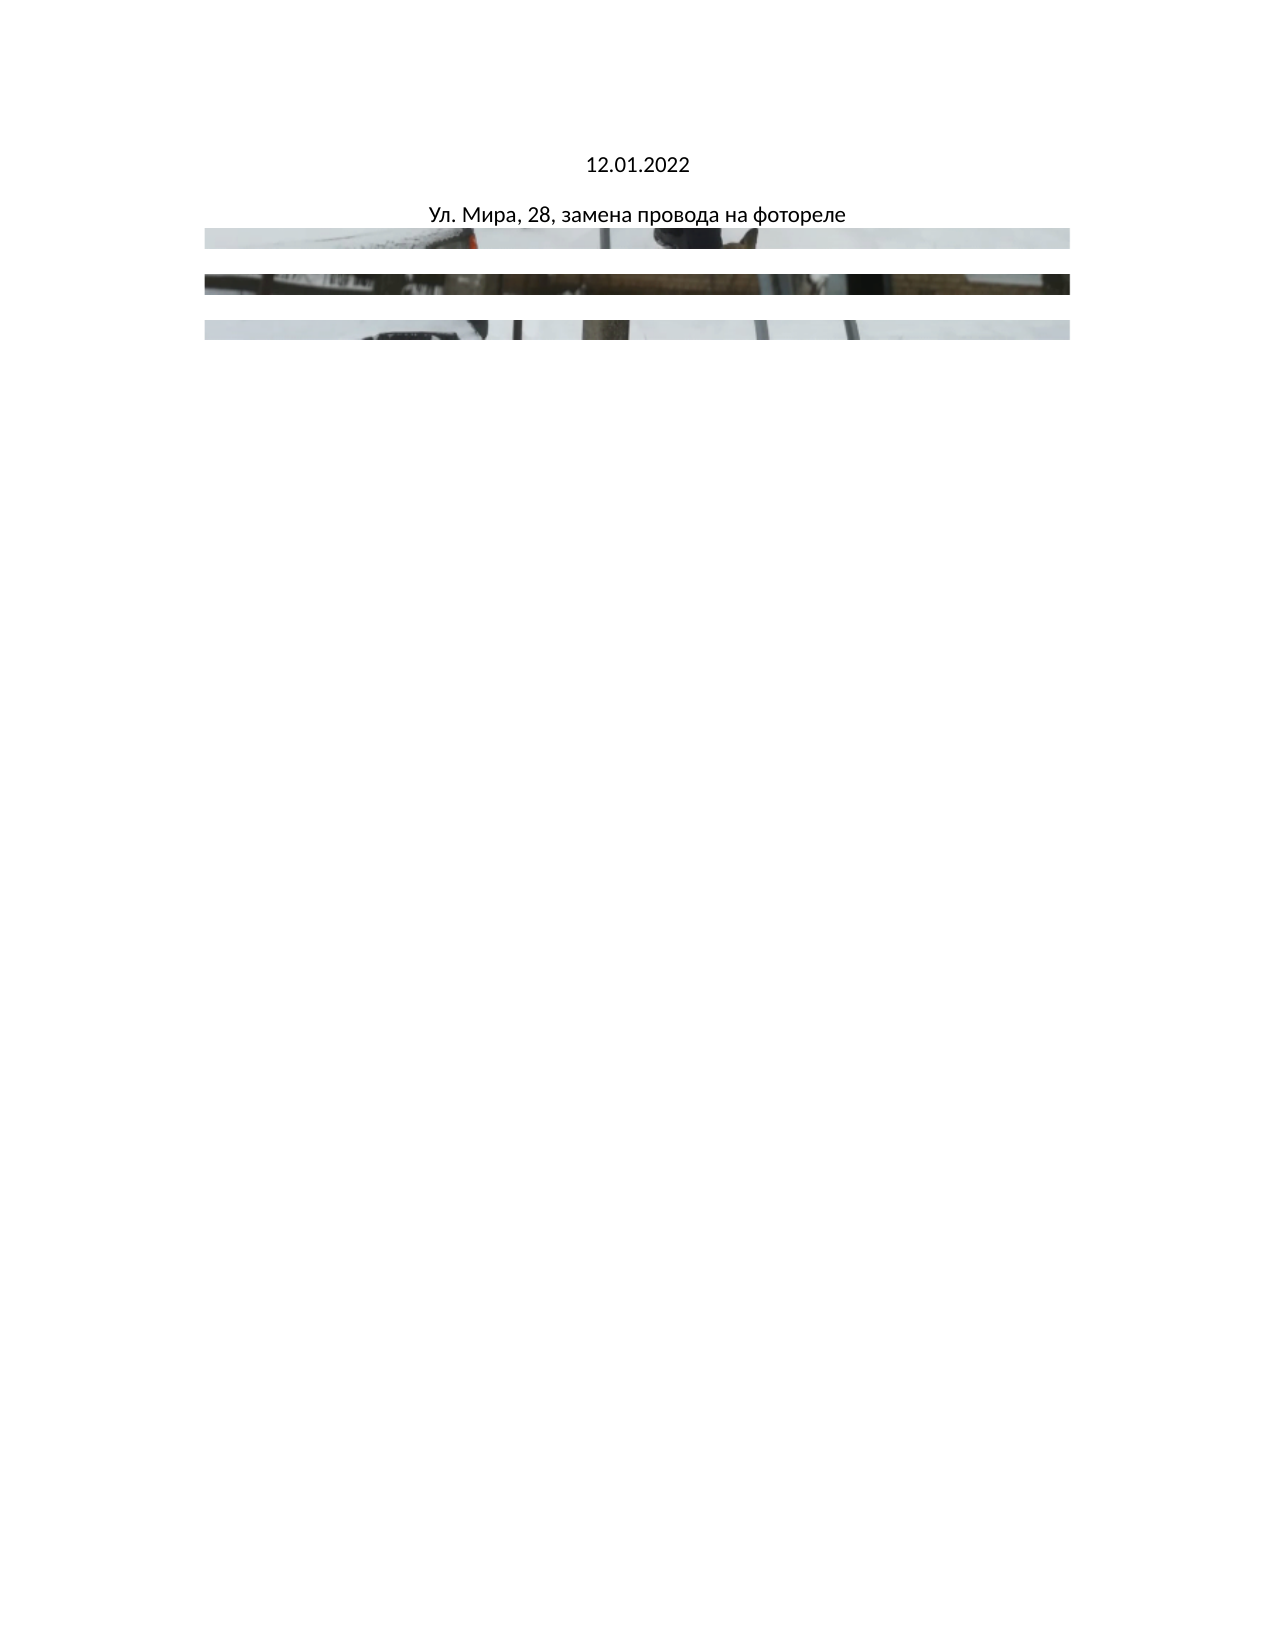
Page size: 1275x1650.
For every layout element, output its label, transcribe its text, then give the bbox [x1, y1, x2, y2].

text 12.01.2022 [150, 150, 1125, 179]
text Ул. Мира, 28, замена провода на фотореле [150, 199, 1125, 228]
